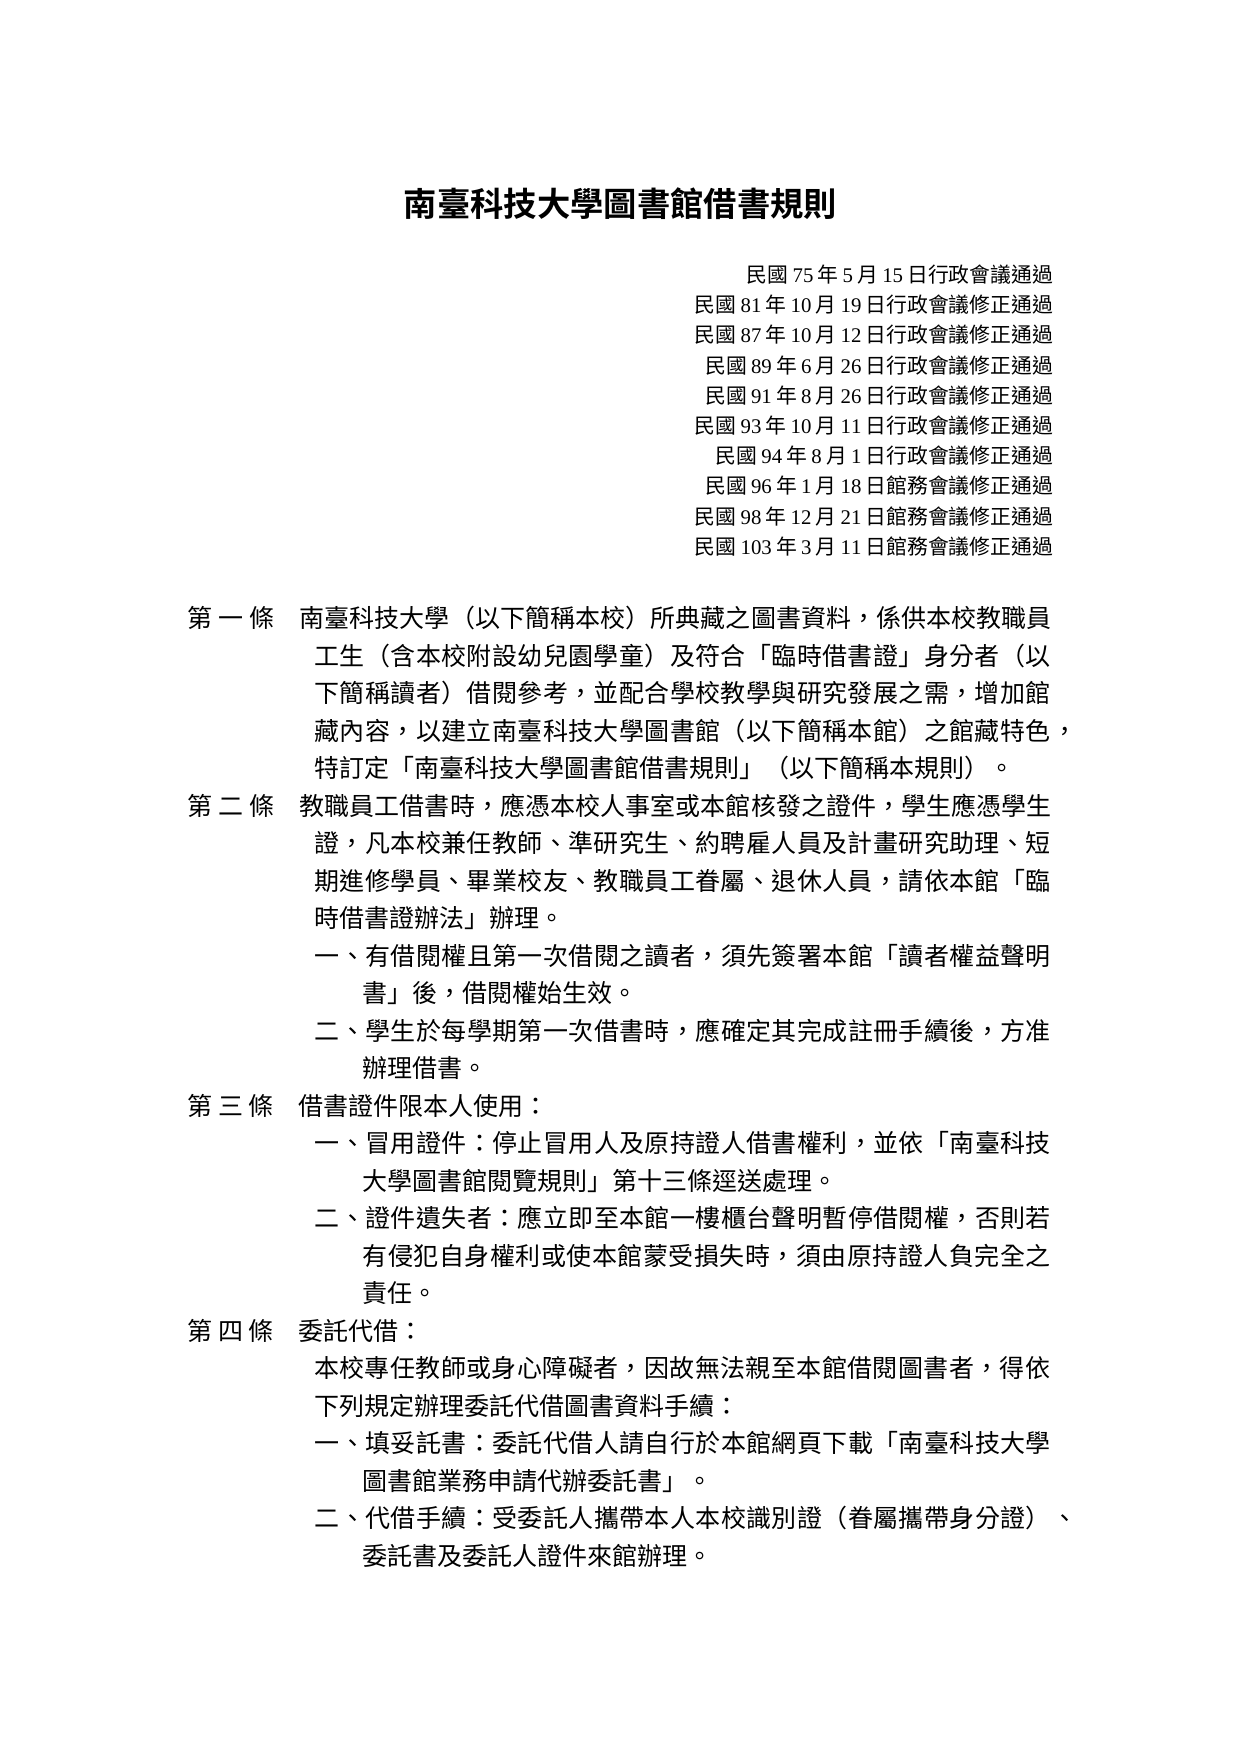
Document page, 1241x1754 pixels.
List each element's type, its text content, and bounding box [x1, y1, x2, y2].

text 行政會議修正通過 [187, 439, 1053, 470]
text 民國103年3月11日館務會議修正通過 [187, 530, 1053, 560]
text 本校專任教師或身心障礙者，因故無法親至本館借閱圖書者，得依下列規定辦理委託代借圖書資料手續： [314, 1348, 1053, 1423]
text 第 三 條 借書證件限本人使用： [187, 1085, 1053, 1123]
text 館務會議修正通過 [187, 470, 1053, 500]
text 行政會議修正通過 [187, 379, 1053, 409]
text 南臺科技大學圖書館借書規則 [187, 164, 1053, 239]
text 一、填妥託書：委託代借人請自行於本館網頁下載「南臺科技大學圖書館業務申請代辦委託書」。 [314, 1423, 1053, 1498]
text 民國75年5月15日行政會議通過 [187, 258, 1053, 288]
text 二、學生於每學期第一次借書時，應確定其完成註冊手續後，方准辦理借書。 [314, 1010, 1053, 1085]
text 二、代借手續：受委託人攜帶本人本校識別證（眷屬攜帶身分證）、委託書及委託人證件來館辦理。 [314, 1498, 1053, 1573]
text 第 二 條 教職員工借書時，應憑本校人事室或本館核發之證件，學生應憑學生證，凡本校兼任教師、準研究生、約聘雇人員及計畫研究助理、短期進修學員、畢業校友、教職員工眷屬、退休人員，請依本館「臨時借書證辦法」辦理。 [187, 785, 1053, 935]
text 行政會議修正通過 [187, 319, 1053, 349]
text 一、冒用證件：停止冒用人及原持證人借書權利，並依「南臺科技大學圖書館閱覽規則」第十三條逕送處理。 [314, 1123, 1053, 1198]
text 第 四 條 委託代借： [187, 1310, 1053, 1348]
text 館務會議修正通過 [187, 500, 1053, 530]
text 行政會議修正通過 [187, 349, 1053, 379]
text 行政會議修正通過 [187, 288, 1053, 319]
text 第 一 條 南臺科技大學（以下簡稱本校）所典藏之圖書資料，係供本校教職員工生（含本校附設幼兒園學童）及符合「臨時借書證」身分者（以下簡稱讀者）借閱參考，並配合學校教學與研究發展之需，增加館藏內容，以建立南臺科技大學圖書館（以下簡稱本館）之館藏特色，特訂定「南臺科技大學圖書館借書規則」（以下簡稱本規則）。 [187, 598, 1053, 785]
text 一、有借閱權且第一次借閱之讀者，須先簽署本館「讀者權益聲明書」後，借閱權始生效。 [314, 935, 1053, 1010]
text 行政會議修正通過 [187, 409, 1053, 439]
text 二、證件遺失者：應立即至本館一樓櫃台聲明暫停借閱權，否則若有侵犯自身權利或使本館蒙受損失時，須由原持證人負完全之責任。 [314, 1198, 1053, 1310]
